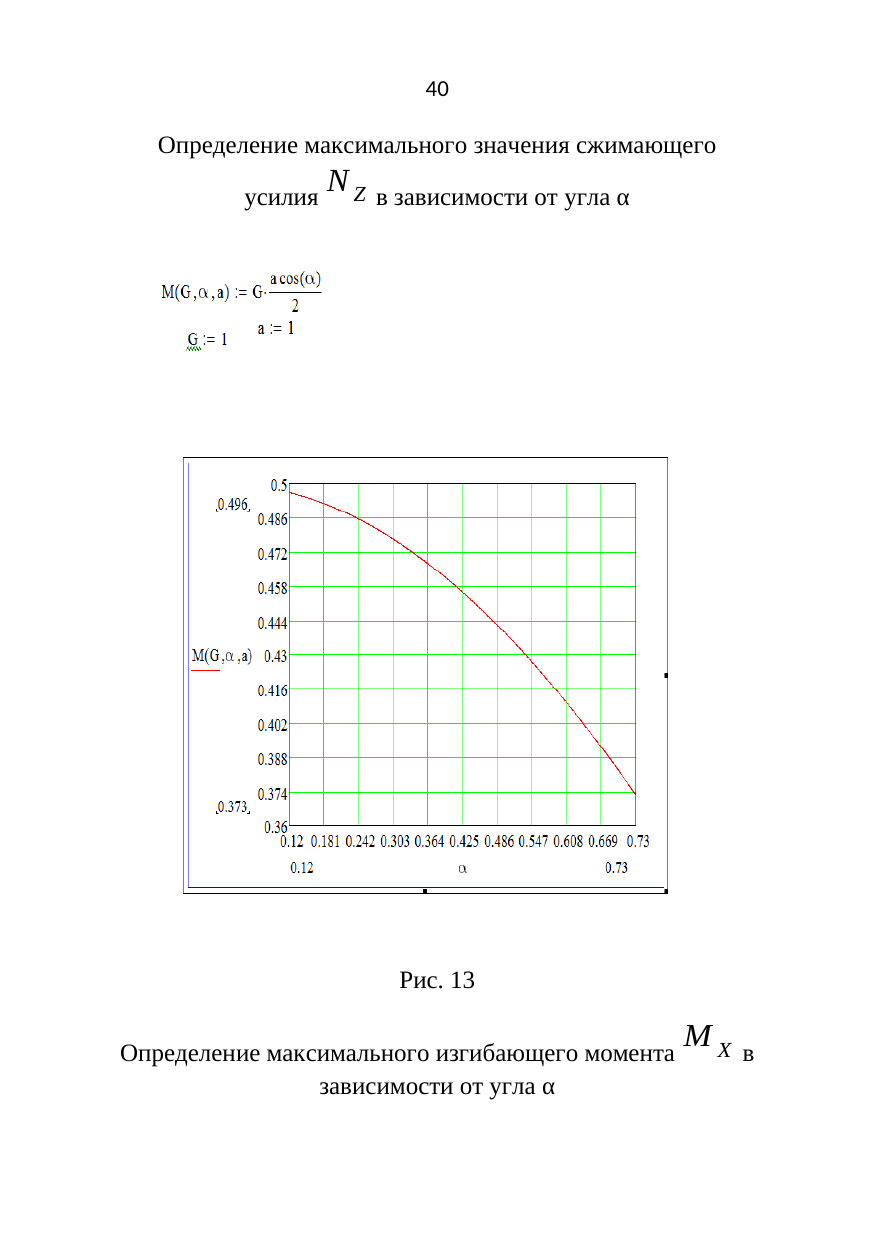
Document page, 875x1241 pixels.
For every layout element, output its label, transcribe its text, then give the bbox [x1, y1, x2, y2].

picture [118, 236, 711, 940]
text Определение максимального значения сжимающего усилия в зависимости от угла α [118, 130, 756, 211]
text Рис. 13 [118, 965, 756, 993]
text Определение максимального изгибающего момента в зависимости от угла α [118, 1019, 756, 1100]
